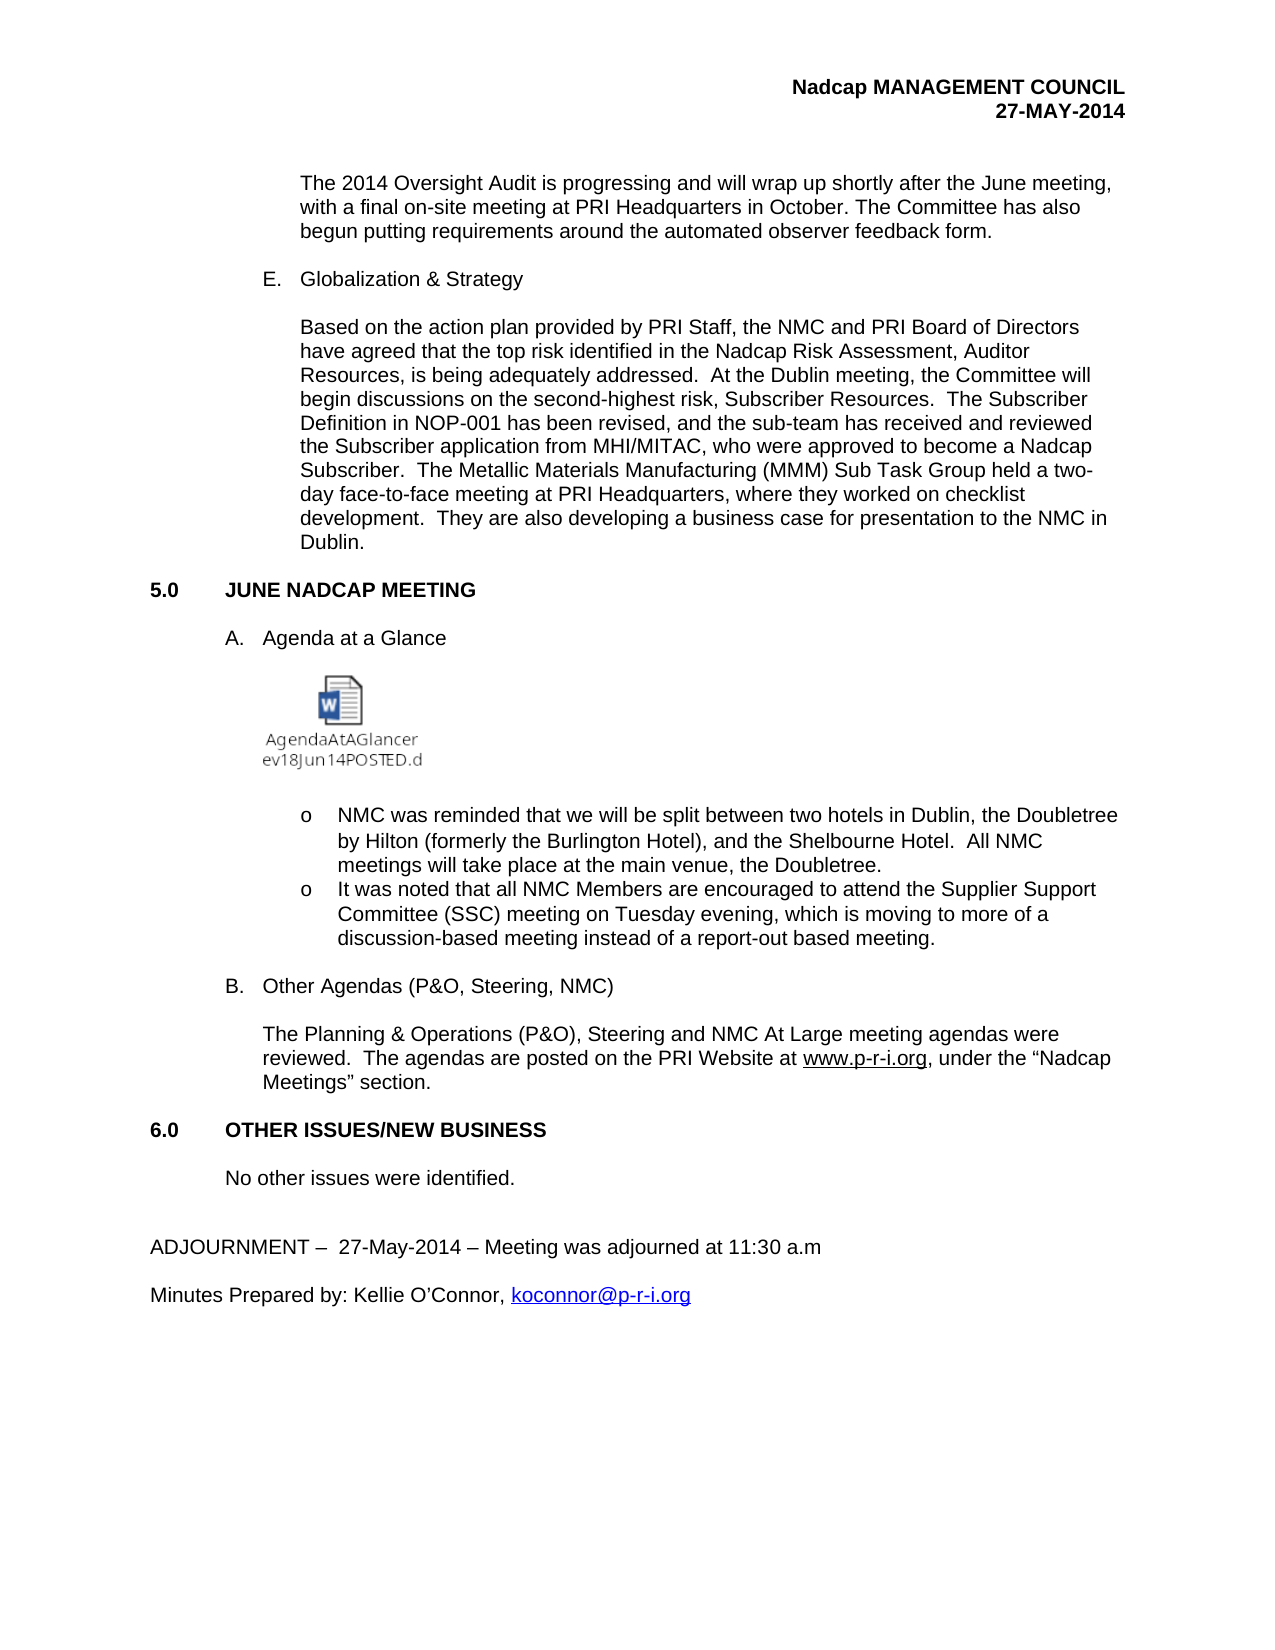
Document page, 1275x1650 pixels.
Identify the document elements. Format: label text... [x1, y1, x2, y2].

text No other issues were identified. [225, 1166, 1125, 1190]
text The Planning & Operations (P&O), Steering and NMC At Large meeting agendas were reviewed. The agendas are posted on the PRI Website at www.p-r-i.org, under the “Nadcap Meetings” section. [262, 1022, 1125, 1094]
list Other Agendas (P&O, Steering, NMC) [225, 974, 1125, 998]
subtitle Other Issues/New Business [150, 1118, 1125, 1142]
list Globalization & Strategy [262, 267, 1125, 291]
list Agenda at a Glance [225, 626, 1125, 650]
subtitle JUNE Nadcap Meeting [150, 578, 1125, 602]
list NMC was reminded that we will be split between two hotels in Dublin, the Doubletree by Hilton (formerly the Burlington Hotel), and the Shelbourne Hotel. All NMC meetings will take place at the main venue, the Doubletree. [300, 803, 1125, 876]
text Minutes Prepared by: Kellie O’Connor, koconnor@p-r-i.org [150, 1282, 1125, 1306]
text The 2014 Oversight Audit is progressing and will wrap up shortly after the June meeting, with a final on-site meeting at PRI Headquarters in October. The Committee has also begun putting requirements around the automated observer feedback form. [300, 171, 1125, 243]
text ADJOURNMENT – 27-May-2014 – Meeting was adjourned at 11:30 a.m [150, 1234, 1125, 1258]
list It was noted that all NMC Members are encouraged to attend the Supplier Support Committee (SSC) meeting on Tuesday evening, which is moving to more of a discussion-based meeting instead of a report-out based meeting. [300, 876, 1125, 950]
text Based on the action plan provided by PRI Staff, the NMC and PRI Board of Directors have agreed that the top risk identified in the Nadcap Risk Assessment, Auditor Resources, is being adequately addressed. At the Dublin meeting, the Committee will begin discussions on the second-highest risk, Subscriber Resources. The Subscriber Definition in NOP-001 has been revised, and the sub-team has received and reviewed the Subscriber application from MHI/MITAC, who were approved to become a Nadcap Subscriber. The Metallic Materials Manufacturing (MMM) Sub Task Group held a two-day face-to-face meeting at PRI Headquarters, where they worked on checklist development. They are also developing a business case for presentation to the NMC in Dublin. [300, 314, 1125, 554]
